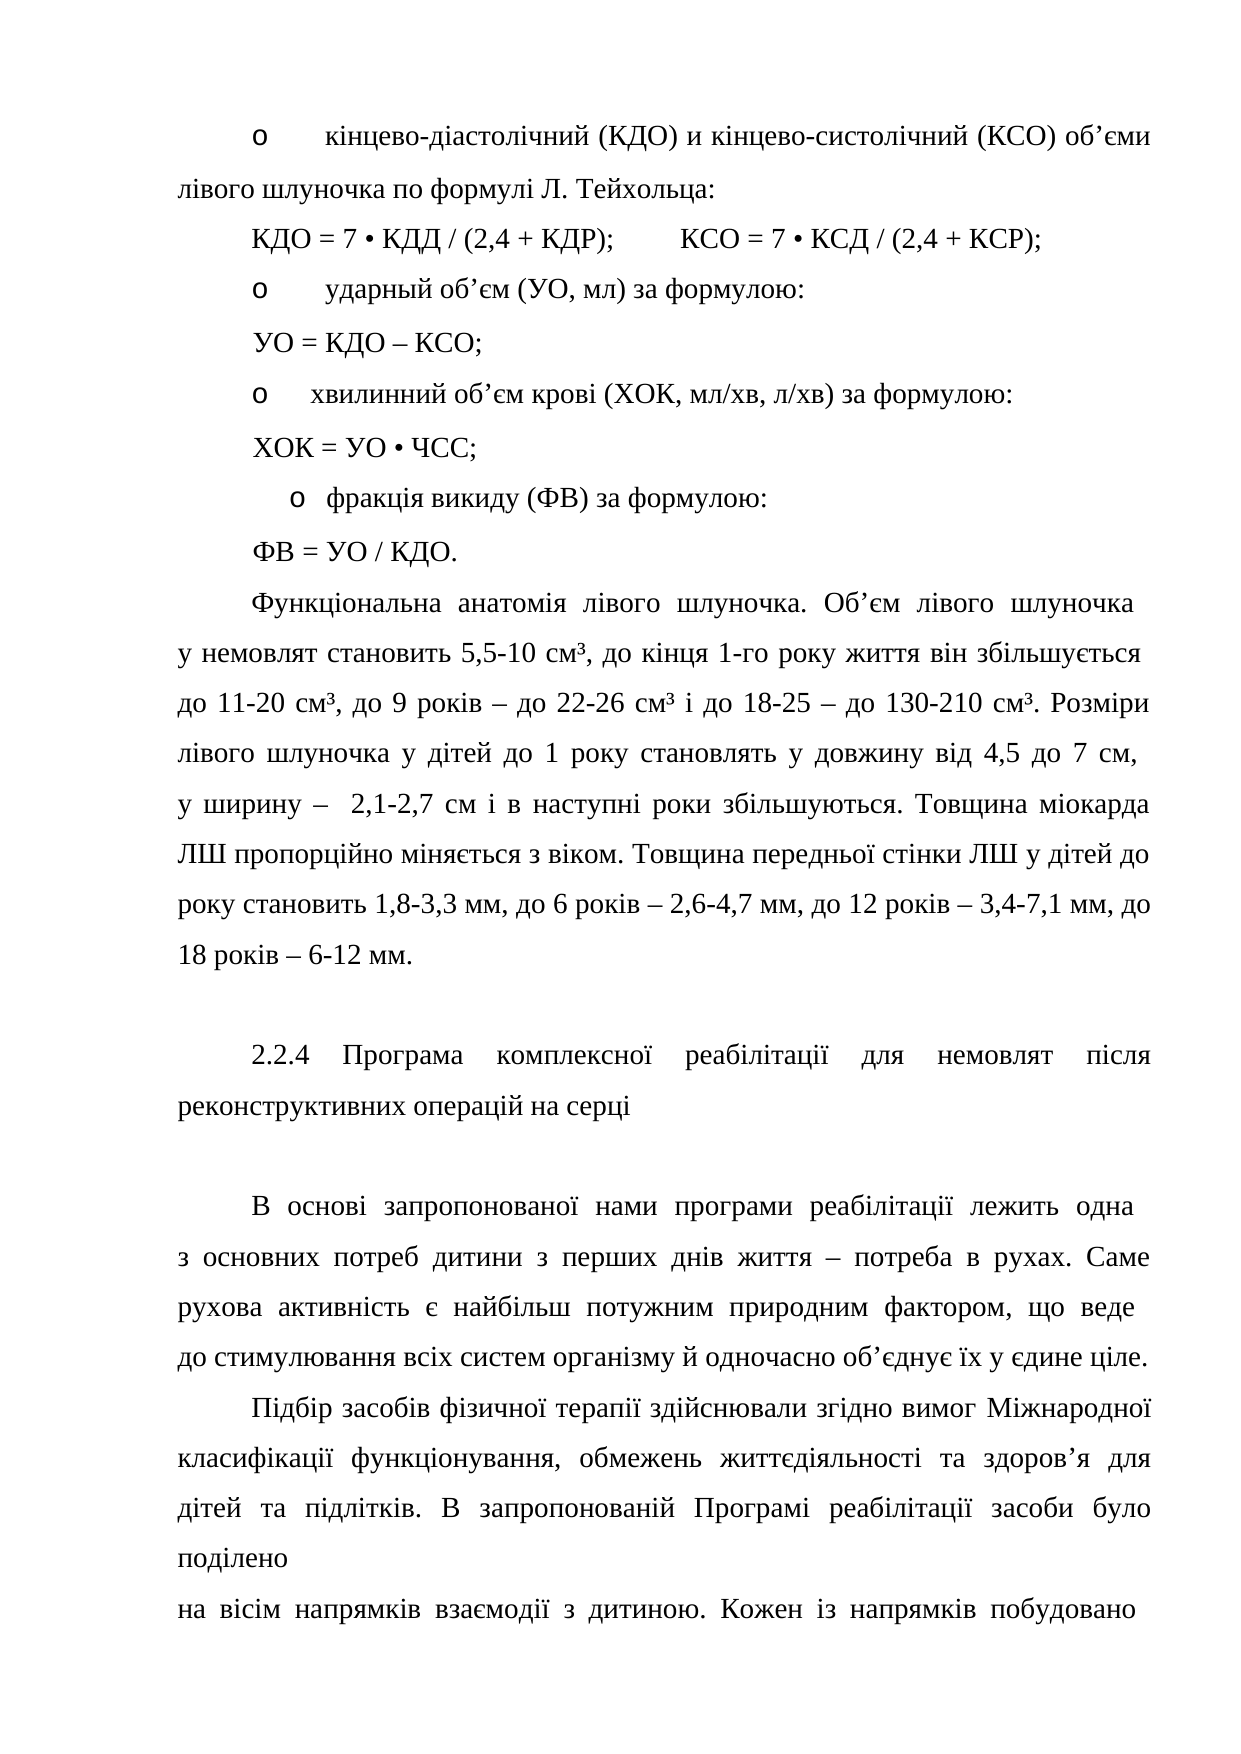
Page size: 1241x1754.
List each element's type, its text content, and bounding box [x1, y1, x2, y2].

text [177, 1390, 1152, 1624]
text ХОК = УО • ЧСС; [177, 430, 1152, 463]
text Функціональна анатомія лівого шлуночка. Об’єм лівого шлуночка у немовлят становить 5,5-10 см³, до кінця 1-го року життя він збільшується до 11-20 см³, до 9 років – до 22-26 см³ і до 18-25 – до 130-210 см³. Розміри лівого шлуночка у дітей до 1 року становлять у довжину від 4,5 до 7 см, у ширину – 2,1-2,7 см і в наступні роки збільшуються. Товщина міокарда ЛШ пропорційно міняється з віком. Товщина передньої стінки ЛШ у дітей до року становить 1,8-3,3 мм, до 6 років – 2,6-4,7 мм, до 12 років – 3,4-7,1 мм, до 18 років – 6-12 мм. [177, 585, 1152, 970]
text УО = КДО – КСО; [177, 326, 1152, 359]
text КДО = 7 • КДД / (2,4 + КДР); КСО = 7 • КСД / (2,4 + КСР); [177, 221, 1152, 255]
list хвилинний об’єм крові (ХОК, мл/хв, л/хв) за формулою: [251, 376, 1152, 412]
list ударный об’єм (УО, мл) за формулою: [251, 272, 1152, 308]
text В основі запропонованої нами програми реабілітації лежить одна з основних потреб дитини з перших днів життя – потреба в рухах. Саме рухова активність є найбільш потужним природним фактором, що веде до стимулювання всіх систем організму й одночасно об’єднує їх у єдине ціле. [177, 1188, 1152, 1373]
list кінцево-діастолічний (КДО) и кінцево-систолічний (КСО) об’єми лівого шлуночка по формулі Л. Тейхольца: [177, 118, 1152, 204]
text 2.2.4 Програма комплексної реабілітації для немовлят після реконструктивних операцій на серці [177, 1037, 1152, 1121]
list фракція викиду (ФВ) за формулою: [288, 480, 1152, 516]
text ФВ = УО / КДО. [177, 534, 1152, 568]
